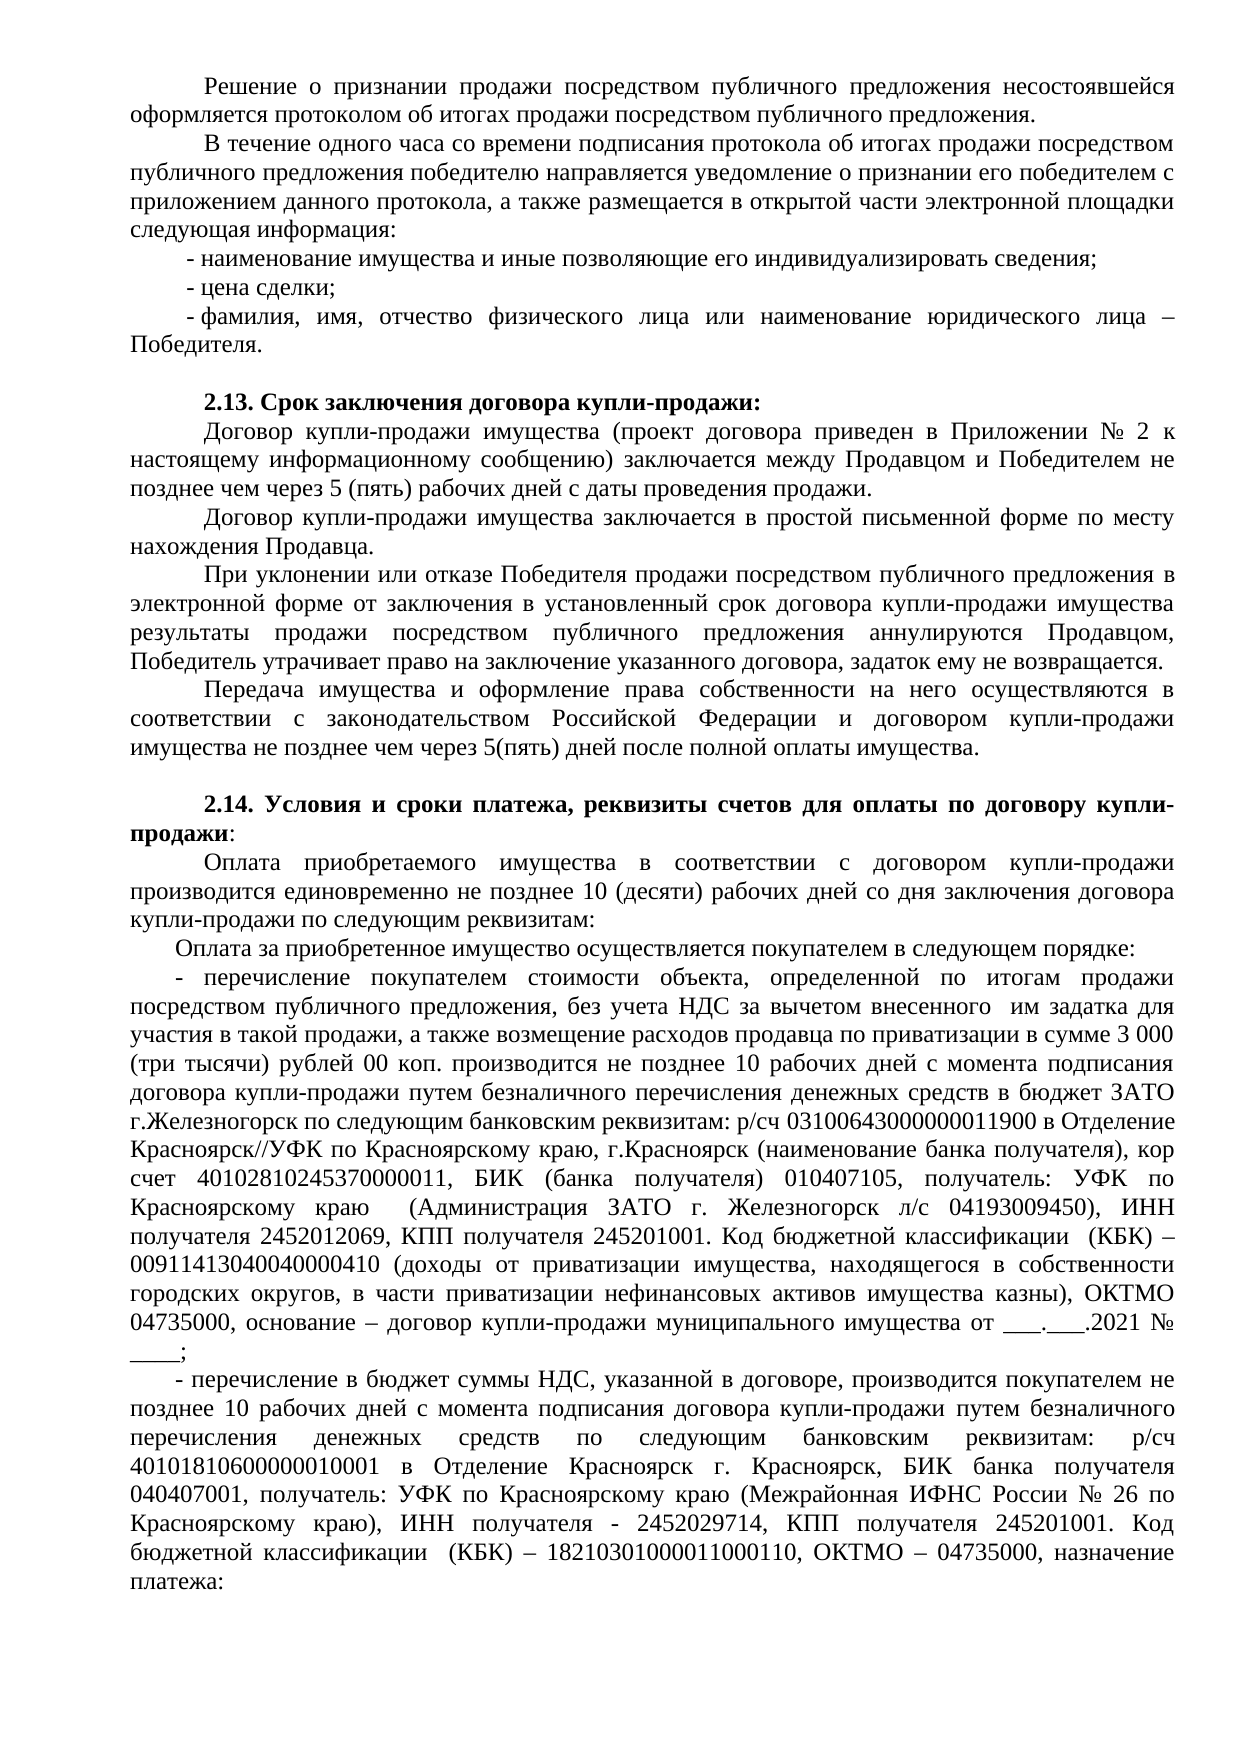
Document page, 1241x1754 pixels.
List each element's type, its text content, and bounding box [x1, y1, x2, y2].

text При уклонении или отказе Победителя продажи посредством публичного предложения в электронной форме от заключения в установленный срок договора купли-продажи имущества результаты продажи посредством публичного предложения аннулируются Продавцом, Победитель утрачивает право на заключение указанного договора, задаток ему не возвращается. [130, 559, 1175, 674]
text - наименование имущества и иные позволяющие его индивидуализировать сведения; [130, 243, 1175, 272]
text Договор купли-продажи имущества заключается в простой письменной форме по месту нахождения Продавца. [130, 502, 1175, 559]
text В течение одного часа со времени подписания протокола об итогах продажи посредством публичного предложения победителю направляется уведомление о признании его победителем с приложением данного протокола, а также размещается в открытой части электронной площадки следующая информация: [130, 128, 1175, 243]
text Передача имущества и оформление права собственности на него осуществляются в соответствии с законодательством Российской Федерации и договором купли-продажи имущества не позднее чем через 5(пять) дней после полной оплаты имущества. [130, 674, 1175, 761]
text - цена сделки; [130, 272, 1175, 301]
text Решение о признании продажи посредством публичного предложения несостоявшейся оформляется протоколом об итогах продажи посредством публичного предложения. [130, 71, 1175, 128]
text - перечисление в бюджет суммы НДС, указанной в договоре, производится покупателем не позднее 10 рабочих дней с момента подписания договора купли-продажи путем безналичного перечисления денежных средств по следующим банковским реквизитам: р/сч 40101810600000010001 в Отделение Красноярск г. Красноярск, БИК банка получателя 040407001, получатель: УФК по Красноярскому краю (Межрайонная ИФНС России № 26 по Красноярскому краю), ИНН получателя - 2452029714, КПП получателя 245201001. Код бюджетной классификации (КБК) – 18210301000011000110, ОКТМО – 04735000, назначение платежа: [130, 1364, 1175, 1594]
text Оплата за приобретенное имущество осуществляется покупателем в следующем порядке: [130, 933, 1175, 962]
text - перечисление покупателем стоимости объекта, определенной по итогам продажи посредством публичного предложения, без учета НДС за вычетом внесенного им задатка для участия в такой продажи, а также возмещение расходов продавца по приватизации в сумме 3 000 (три тысячи) рублей 00 коп. производится не позднее 10 рабочих дней с момента подписания договора купли-продажи путем безналичного перечисления денежных средств в бюджет ЗАТО г.Железногорск по следующим банковским реквизитам: р/сч 03100643000000011900 в Отделение Красноярск//УФК по Красноярскому краю, г.Красноярск (наименование банка получателя), кор счет 40102810245370000011, БИК (банка получателя) 010407105, получатель: УФК по Красноярскому краю (Администрация ЗАТО г. Железногорск л/с 04193009450), ИНН получателя 2452012069, КПП получателя 245201001. Код бюджетной классификации (КБК) – 00911413040040000410 (доходы от приватизации имущества, находящегося в собственности городских округов, в части приватизации нефинансовых активов имущества казны), ОКТМО 04735000, основание – договор купли-продажи муниципального имущества от ___.___.2021 № ____; [130, 962, 1175, 1364]
text 2.14. Условия и сроки платежа, реквизиты счетов для оплаты по договору купли-продажи: [130, 789, 1175, 847]
text Договор купли-продажи имущества (проект договора приведен в Приложении № 2 к настоящему информационному сообщению) заключается между Продавцом и Победителем не позднее чем через 5 (пять) рабочих дней с даты проведения продажи. [130, 416, 1175, 502]
text 2.13. Срок заключения договора купли-продажи: [130, 387, 1175, 416]
text Оплата приобретаемого имущества в соответствии с договором купли-продажи производится единовременно не позднее 10 (десяти) рабочих дней со дня заключения договора купли-продажи по следующим реквизитам: [130, 847, 1175, 933]
text - фамилия, имя, отчество физического лица или наименование юридического лица – Победителя. [130, 301, 1175, 358]
